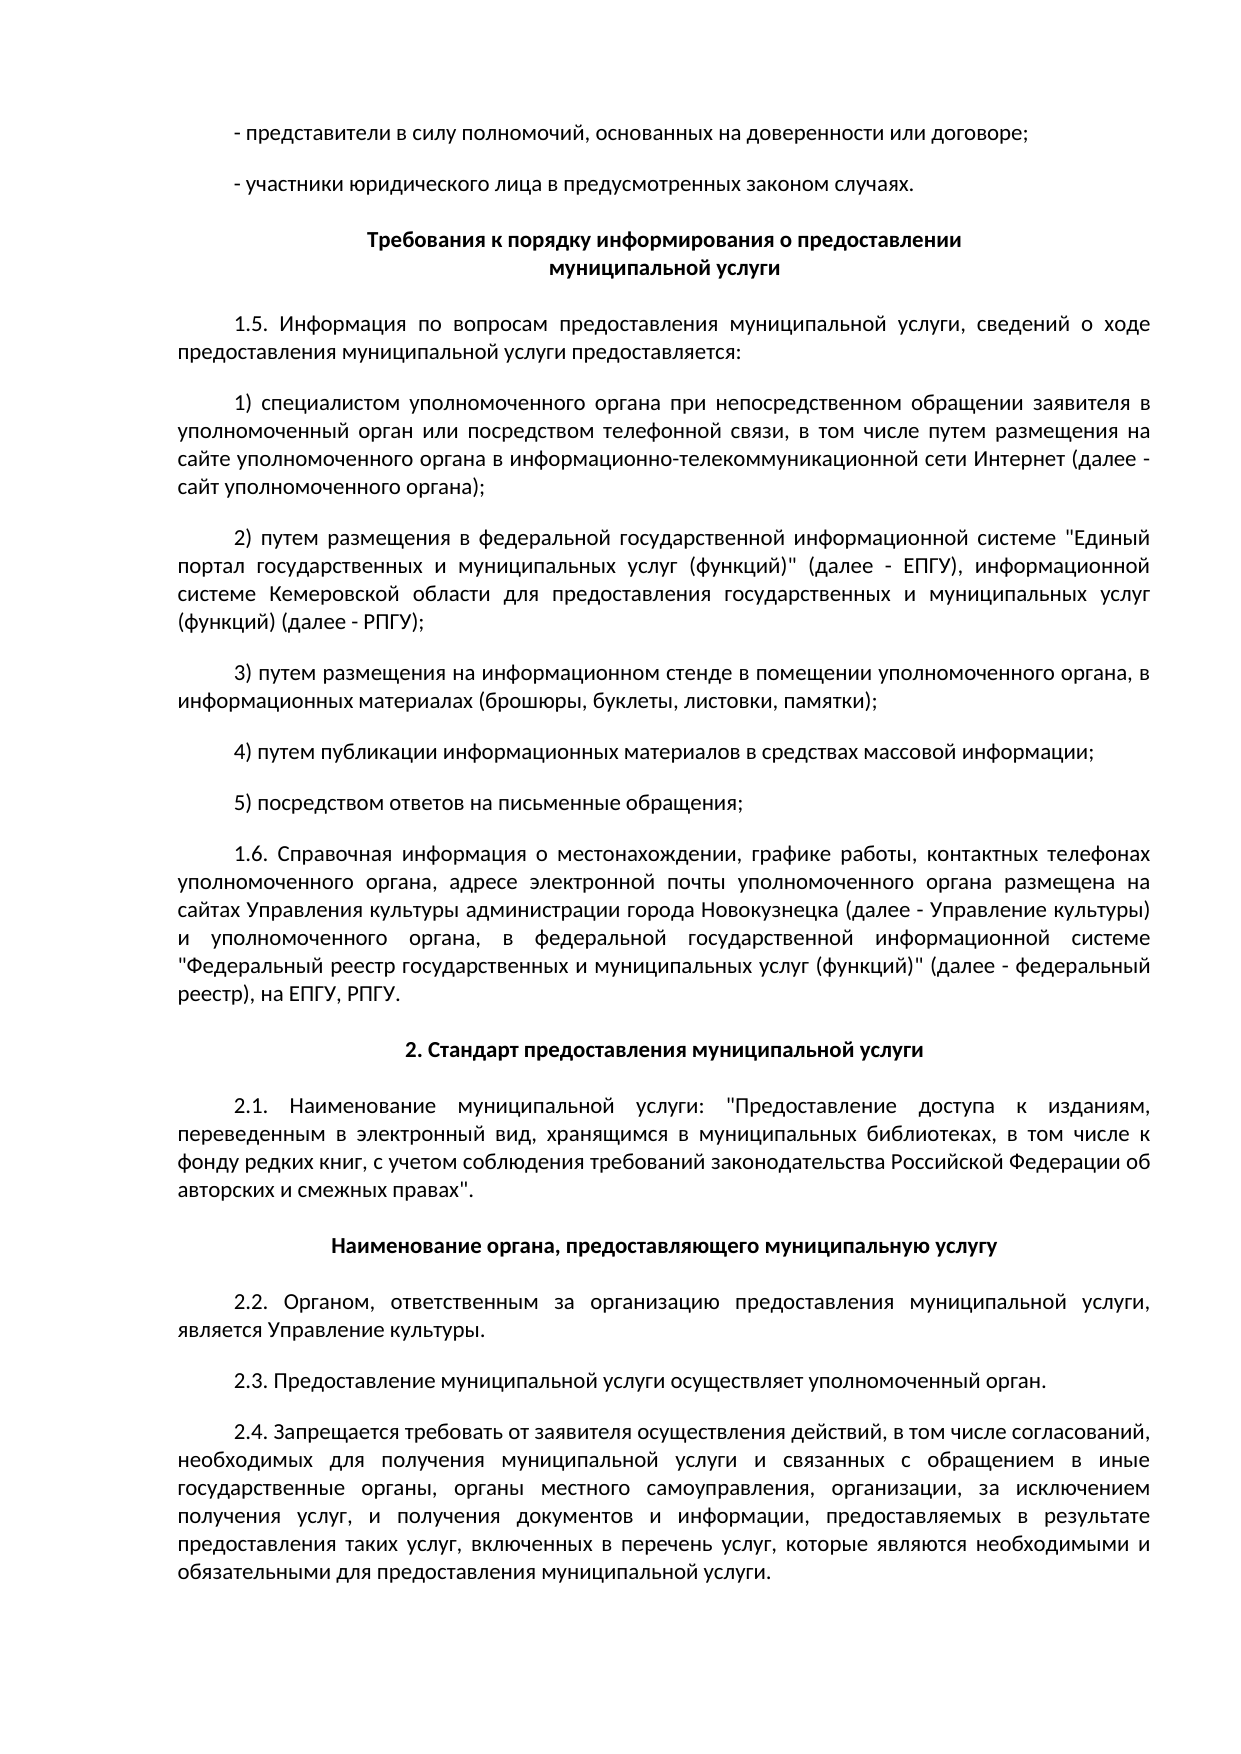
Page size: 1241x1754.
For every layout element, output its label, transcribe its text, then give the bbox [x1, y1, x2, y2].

text - представители в силу полномочий, основанных на доверенности или договоре; [177, 118, 1152, 146]
text 1.5. Информация по вопросам предоставления муниципальной услуги, сведений о ходе предоставления муниципальной услуги предоставляется: [177, 309, 1152, 365]
title Требования к порядку информирования о предоставлении [177, 225, 1152, 253]
title Наименование органа, предоставляющего муниципальную услугу [177, 1231, 1152, 1259]
text 2.1. Наименование муниципальной услуги: "Предоставление доступа к изданиям, переведенным в электронный вид, хранящимся в муниципальных библиотеках, в том числе к фонду редких книг, с учетом соблюдения требований законодательства Российской Федерации об авторских и смежных правах". [177, 1091, 1152, 1203]
text 3) путем размещения на информационном стенде в помещении уполномоченного органа, в информационных материалах (брошюры, буклеты, листовки, памятки); [177, 658, 1152, 714]
title 2. Стандарт предоставления муниципальной услуги [177, 1035, 1152, 1063]
text 4) путем публикации информационных материалов в средствах массовой информации; [177, 737, 1152, 765]
text 1.6. Справочная информация о местонахождении, графике работы, контактных телефонах уполномоченного органа, адресе электронной почты уполномоченного органа размещена на сайтах Управления культуры администрации города Новокузнецка (далее - Управление культуры) и уполномоченного органа, в федеральной государственной информационной системе "Федеральный реестр государственных и муниципальных услуг (функций)" (далее - федеральный реестр), на ЕПГУ, РПГУ. [177, 839, 1152, 1007]
title муниципальной услуги [177, 253, 1152, 281]
text 2.3. Предоставление муниципальной услуги осуществляет уполномоченный орган. [177, 1366, 1152, 1394]
text 1) специалистом уполномоченного органа при непосредственном обращении заявителя в уполномоченный орган или посредством телефонной связи, в том числе путем размещения на сайте уполномоченного органа в информационно-телекоммуникационной сети Интернет (далее - сайт уполномоченного органа); [177, 388, 1152, 500]
text 2.2. Органом, ответственным за организацию предоставления муниципальной услуги, является Управление культуры. [177, 1287, 1152, 1343]
text 2) путем размещения в федеральной государственной информационной системе "Единый портал государственных и муниципальных услуг (функций)" (далее - ЕПГУ), информационной системе Кемеровской области для предоставления государственных и муниципальных услуг (функций) (далее - РПГУ); [177, 523, 1152, 635]
text 5) посредством ответов на письменные обращения; [177, 788, 1152, 816]
text - участники юридического лица в предусмотренных законом случаях. [177, 169, 1152, 197]
text 2.4. Запрещается требовать от заявителя осуществления действий, в том числе согласований, необходимых для получения муниципальной услуги и связанных с обращением в иные государственные органы, органы местного самоуправления, организации, за исключением получения услуг, и получения документов и информации, предоставляемых в результате предоставления таких услуг, включенных в перечень услуг, которые являются необходимыми и обязательными для предоставления муниципальной услуги. [177, 1417, 1152, 1585]
